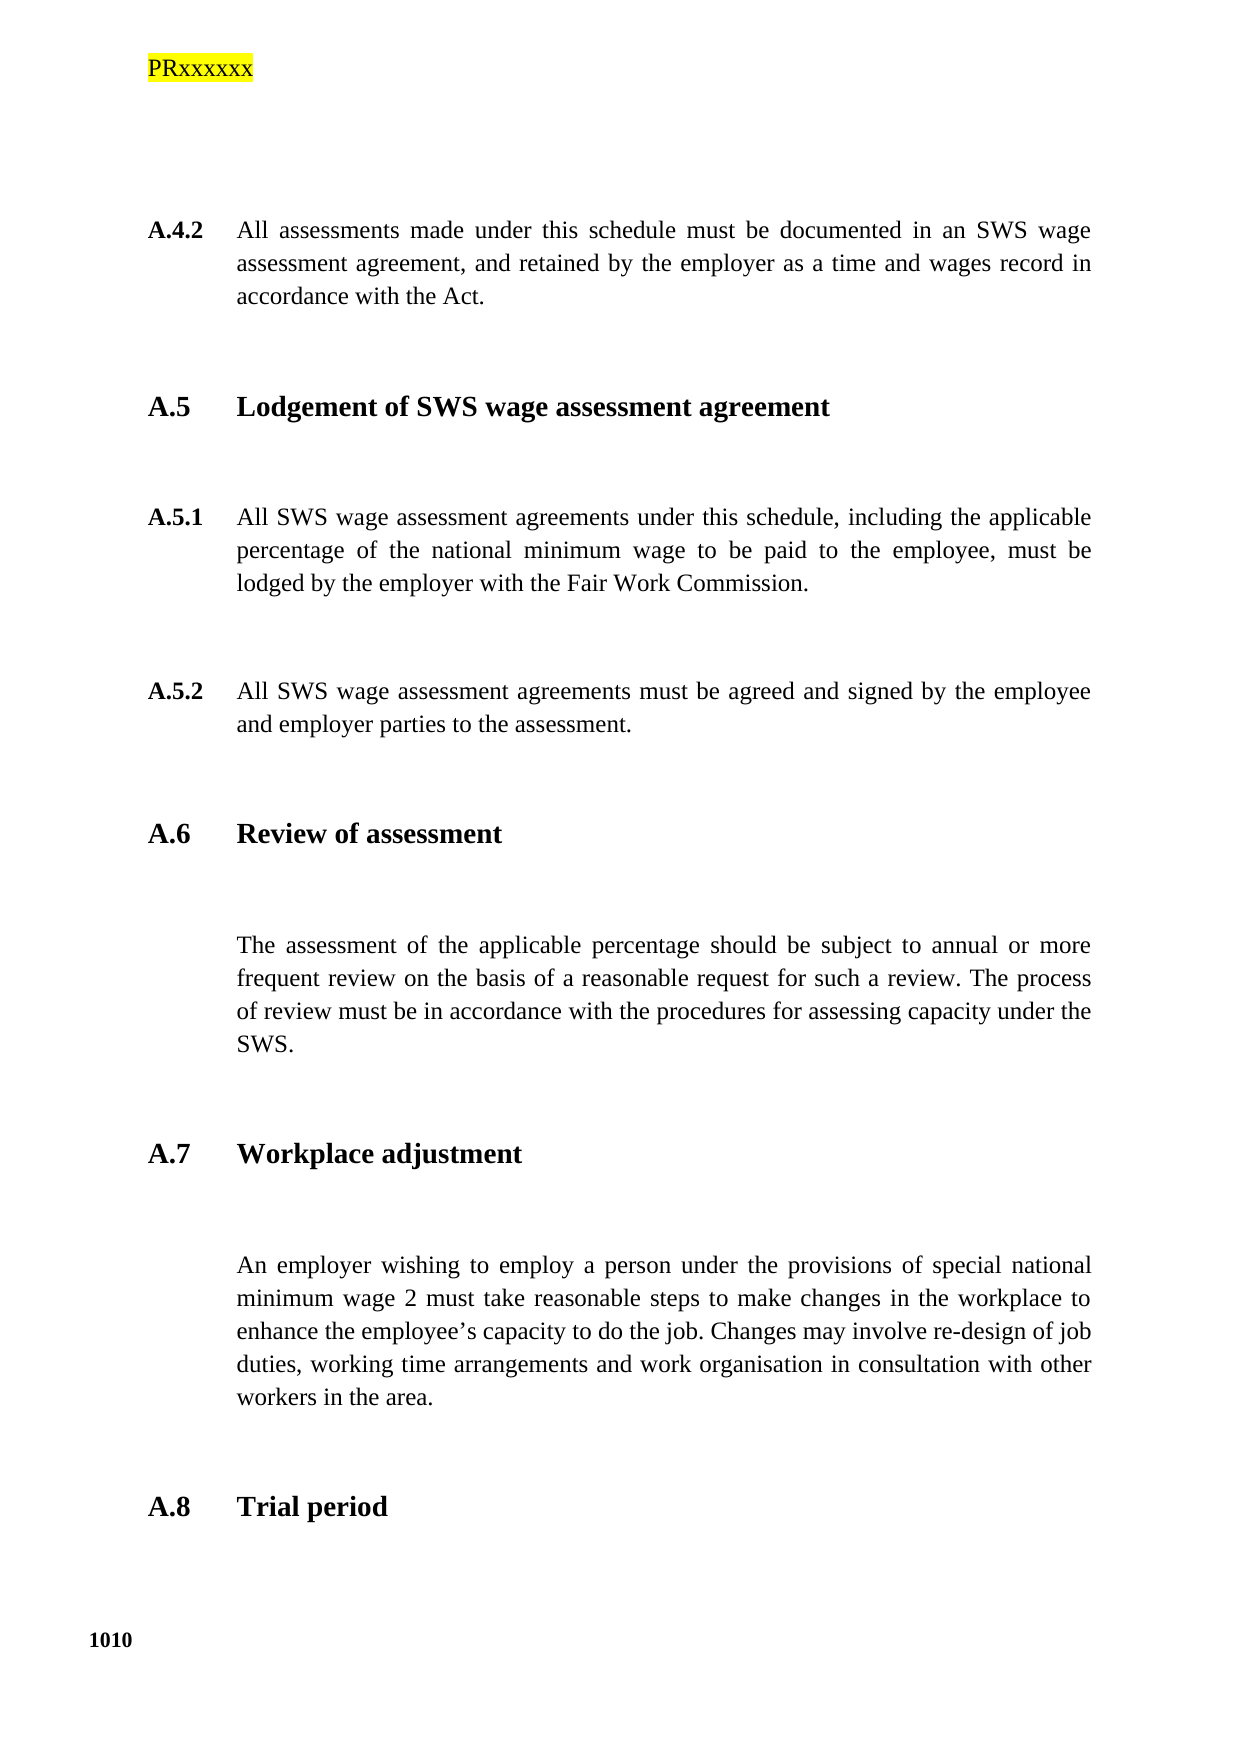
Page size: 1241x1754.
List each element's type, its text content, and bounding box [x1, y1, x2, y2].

text A.8 Trial period [148, 1489, 1092, 1523]
list The assessment of the applicable percentage should be subject to annual or more frequent review on the basis of a reasonable request for such a review. The process of review must be in accordance with the procedures for assessing capacity under the SWS. [148, 930, 1092, 1057]
list A.5.1 All SWS wage assessment agreements under this schedule, including the applicable percentage of the national minimum wage to be paid to the employee, must be lodged by the employer with the Fair Work Commission. [148, 502, 1092, 597]
list An employer wishing to employ a person under the provisions of special national minimum wage 2 must take reasonable steps to make changes in the workplace to enhance the employee’s capacity to do the job. Changes may involve re-design of job duties, working time arrangements and work organisation in consultation with other workers in the area. [148, 1250, 1092, 1411]
text A.7 Workplace adjustment [148, 1136, 1092, 1170]
list A.4.2 All assessments made under this schedule must be documented in an SWS wage assessment agreement, and retained by the employer as a time and wages record in accordance with the Act. [148, 215, 1092, 310]
text A.5 Lodgement of SWS wage assessment agreement [148, 389, 1092, 422]
list A.5.2 All SWS wage assessment agreements must be agreed and signed by the employee and employer parties to the assessment. [148, 676, 1092, 737]
text A.6 Review of assessment [148, 816, 1092, 850]
